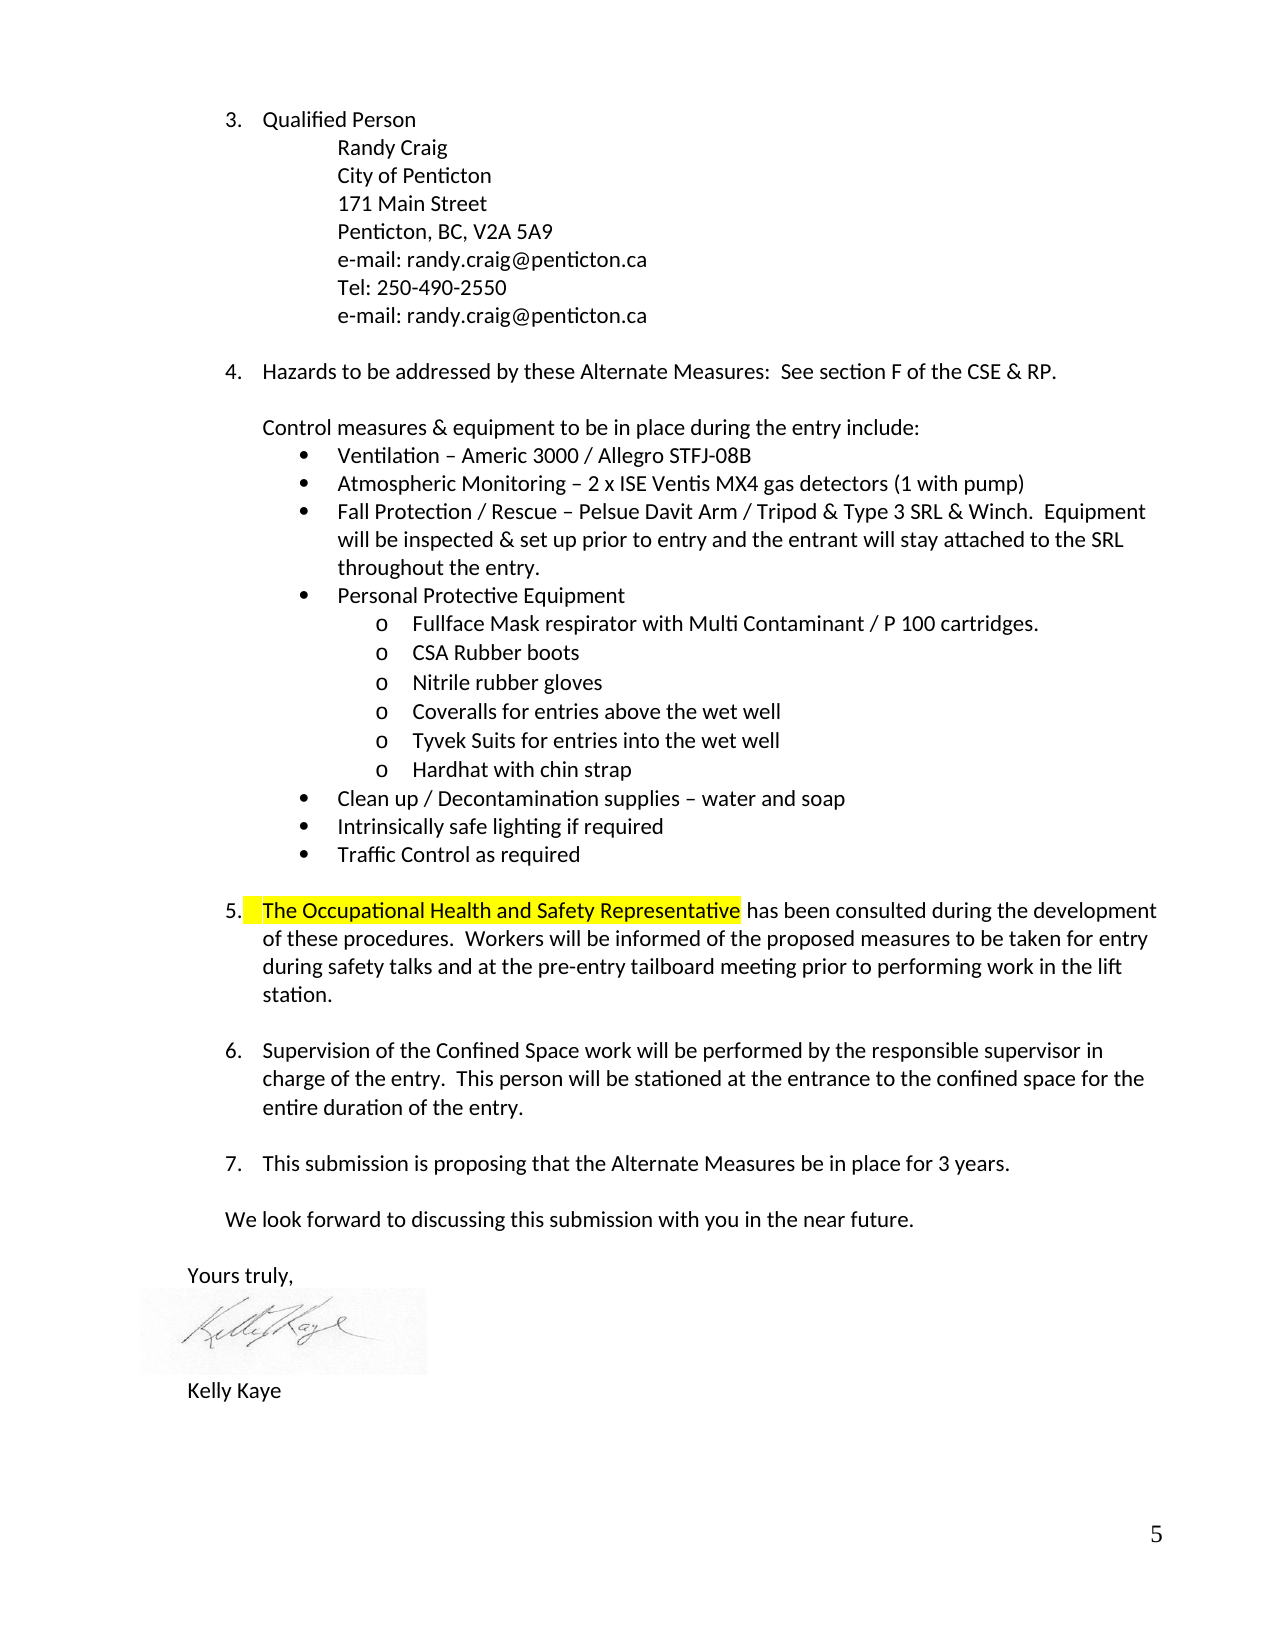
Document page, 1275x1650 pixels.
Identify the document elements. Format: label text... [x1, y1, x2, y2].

list Qualified Person [225, 105, 1162, 133]
list Intrinsically safe lighting if required [300, 812, 1162, 840]
list Control measures & equipment to be in place during the entry include: [262, 413, 1162, 441]
list Ventilation – Americ 3000 / Allegro STFJ-08B [300, 441, 1162, 469]
text Randy Craig [262, 133, 1162, 161]
list Traffic Control as required [300, 840, 1162, 868]
text Penticton, BC, V2A 5A9 [262, 217, 1162, 245]
list Fullface Mask respirator with Multi Contaminant / P 100 cartridges. [375, 609, 1162, 638]
list Atmospheric Monitoring – 2 x ISE Ventis MX4 gas detectors (1 with pump) [300, 469, 1162, 497]
list CSA Rubber boots [375, 638, 1162, 668]
list Personal Protective Equipment [300, 581, 1162, 609]
list Supervision of the Confined Space work will be performed by the responsible supervisor in charge of the entry. This person will be stationed at the entrance to the confined space for the entire duration of the entry. [225, 1037, 1162, 1121]
text We look forward to discussing this submission with you in the near future. [225, 1205, 1162, 1233]
picture [140, 1288, 427, 1375]
list Nitrile rubber gloves [375, 668, 1162, 697]
list Tyvek Suits for entries into the wet well [375, 726, 1162, 755]
list Fall Protection / Rescue – Pelsue Davit Arm / Tripod & Type 3 SRL & Winch. Equipment will be inspected & set up prior to entry and the entrant will stay attached to the SRL throughout the entry. [300, 497, 1162, 581]
list This submission is proposing that the Alternate Measures be in place for 3 years. [225, 1149, 1162, 1177]
text 171 Main Street [262, 189, 1162, 217]
list Clean up / Decontamination supplies – water and soap [300, 784, 1162, 812]
text e-mail: randy.craig@penticton.ca [262, 301, 1162, 329]
text Tel: 250-490-2550 [262, 273, 1162, 301]
text Yours truly, [187, 1261, 1162, 1289]
text Kelly Kaye [187, 1376, 1162, 1404]
list Hazards to be addressed by these Alternate Measures: See section F of the CSE & RP. [225, 357, 1162, 385]
text City of Penticton [262, 161, 1162, 189]
list The Occupational Health and Safety Representative has been consulted during the development of these procedures. Workers will be informed of the proposed measures to be taken for entry during safety talks and at the pre-entry tailboard meeting prior to performing work in the lift station. [225, 896, 1162, 1008]
list Coveralls for entries above the wet well [375, 697, 1162, 726]
list Hardhat with chin strap [375, 755, 1162, 784]
text e-mail: randy.craig@penticton.ca [262, 245, 1162, 273]
